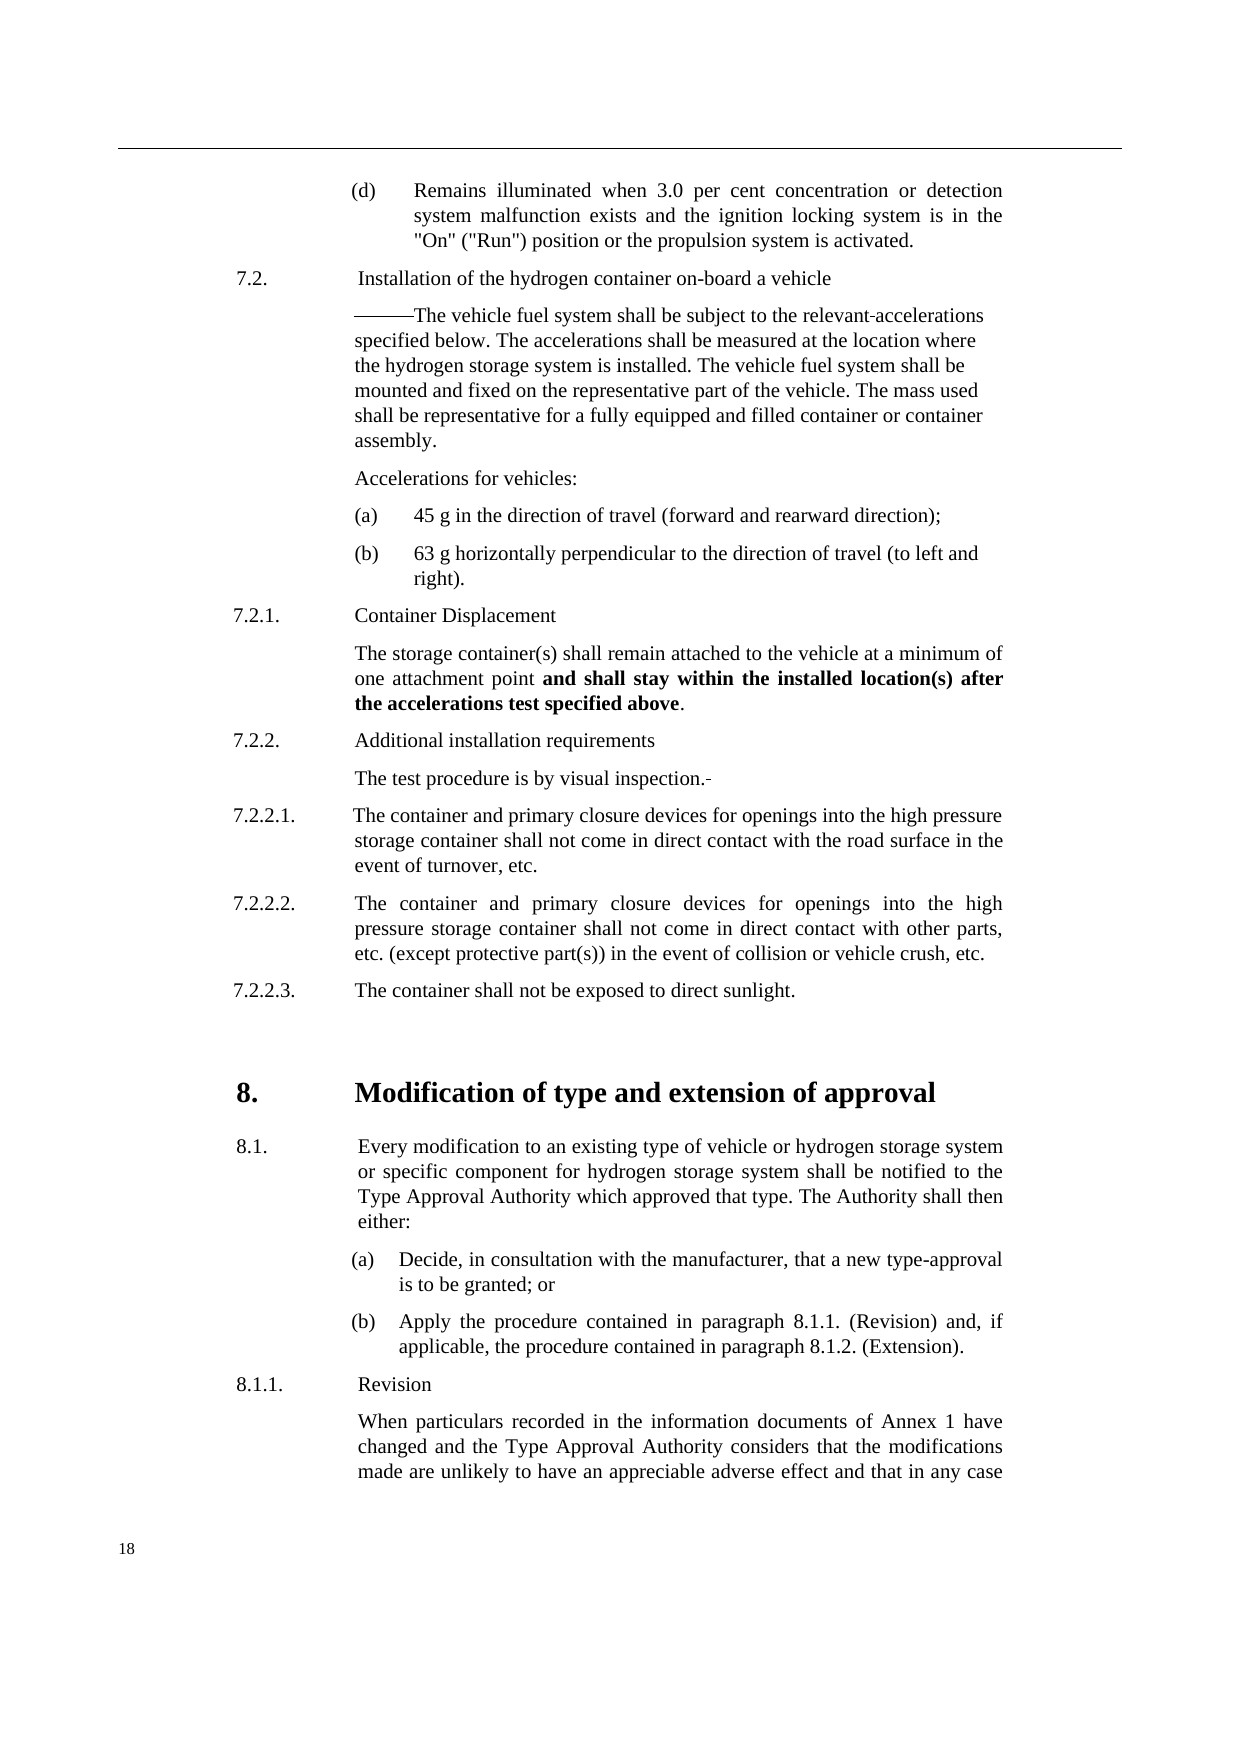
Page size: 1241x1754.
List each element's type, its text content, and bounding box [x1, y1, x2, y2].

text 7.2.2. Additional installation requirements [233, 727, 1004, 752]
text The test procedure is by visual inspection. [354, 765, 1004, 790]
text (b) Apply the procedure contained in paragraph 8.1.1. (Revision) and, if applicable, the procedure contained in paragraph 8.1.2. (Extension). [351, 1308, 1004, 1358]
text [236, 1408, 1004, 1483]
text (a) 45 g in the direction of travel (forward and rearward direction); [354, 502, 1004, 527]
text 8. Modification of type and extension of approval [236, 1077, 1004, 1108]
text 7.2.2.1. The container and primary closure devices for openings into the high pressure storage container shall not come in direct contact with the road surface in the event of turnover, etc. [233, 802, 1004, 877]
text 8.1.1. Revision [236, 1371, 1004, 1396]
text (b) 63 g horizontally perpendicular to the direction of travel (to left and right). [354, 540, 1004, 590]
text 7.2. Installation of the hydrogen container on-board a vehicle [236, 265, 1004, 290]
text (a) Decide, in consultation with the manufacturer, that a new type-approval is to be granted; or [351, 1246, 1004, 1296]
text 8.1. Every modification to an existing type of vehicle or hydrogen storage system or specific component for hydrogen storage system shall be notified to the Type Approval Authority which approved that type. The Authority shall then either: [236, 1133, 1004, 1233]
text 7.2.2.3. The container shall not be exposed to direct sunlight. [233, 977, 1004, 1002]
text (d) Remains illuminated when 3.0 per cent concentration or detection system malfunction exists and the ignition locking system is in the "On" ("Run") position or the propulsion system is activated. [351, 177, 1004, 252]
text 7.2.1. Container Displacement [233, 602, 1004, 627]
text 7.2.2.2. The container and primary closure devices for openings into the high pressure storage container shall not come in direct contact with other parts, etc. (except protective part(s)) in the event of collision or vehicle crush, etc. [233, 890, 1004, 965]
text The vehicle fuel system shall be subject to the relevant accelerations specified below. The accelerations shall be measured at the location where the hydrogen storage system is installed. The vehicle fuel system shall be mounted and fixed on the representative part of the vehicle. The mass used shall be representative for a fully equipped and filled container or container assembly. [354, 302, 1004, 452]
text Accelerations for vehicles: [354, 465, 1004, 490]
text The storage container(s) shall remain attached to the vehicle at a minimum of one attachment point and shall stay within the installed location(s) after the accelerations test specified above. [354, 640, 1004, 715]
